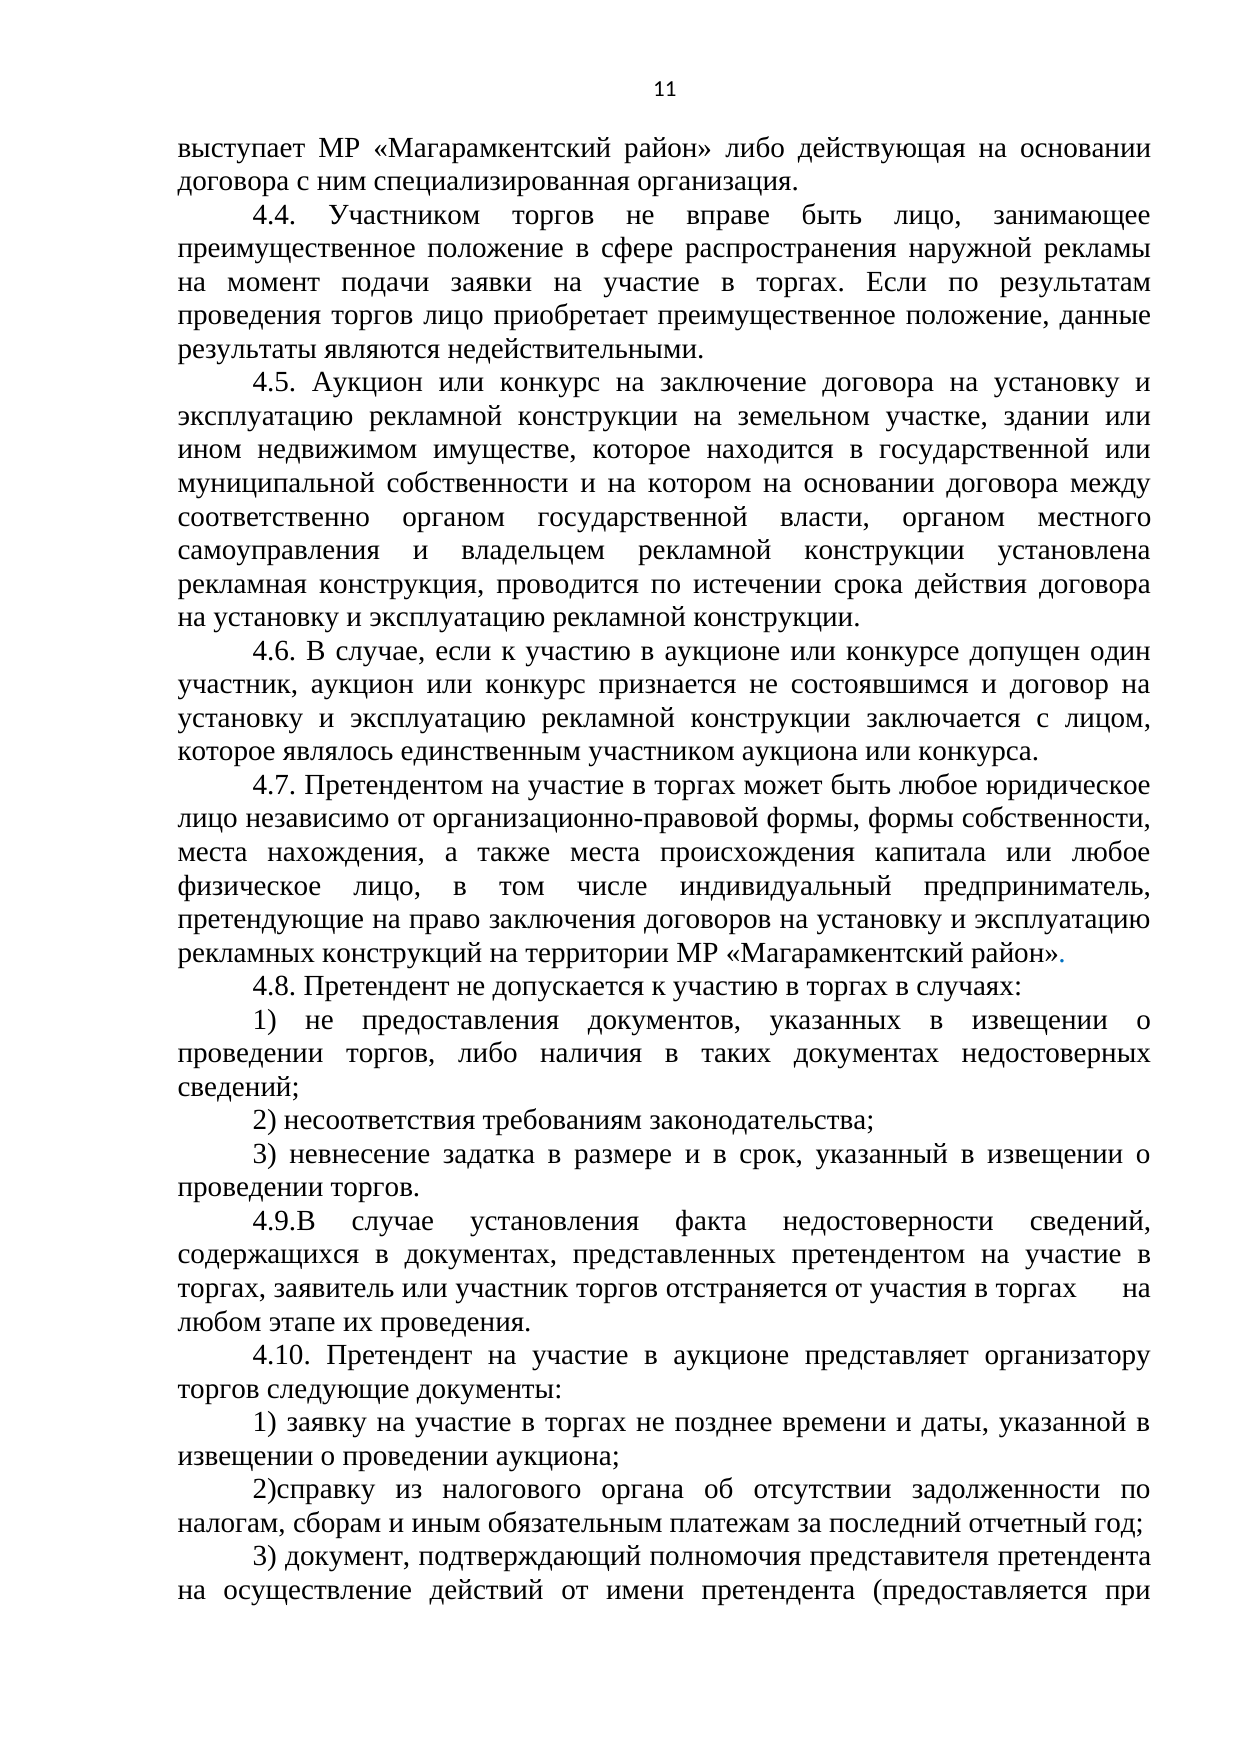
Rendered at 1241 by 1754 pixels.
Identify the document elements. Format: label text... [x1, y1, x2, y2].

text 4.10. Претендент на участие в аукционе представляет организатору торгов следующие документы: [177, 1337, 1152, 1404]
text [177, 130, 1152, 197]
text 4.6. В случае, если к участию в аукционе или конкурсе допущен один участник, аукцион или конкурс признается не состоявшимся и договор на установку и эксплуатацию рекламной конструкции заключается с лицом, которое являлось единственным участником аукциона или конкурса. [177, 633, 1152, 767]
text 4.5. Аукцион или конкурс на заключение договора на установку и эксплуатацию рекламной конструкции на земельном участке, здании или ином недвижимом имуществе, которое находится в государственной или муниципальной собственности и на котором на основании договора между соответственно органом государственной власти, органом местного самоуправления и владельцем рекламной конструкции установлена рекламная конструкция, проводится по истечении срока действия договора на установку и эксплуатацию рекламной конструкции. [177, 364, 1152, 633]
text 3) невнесение задатка в размере и в срок, указанный в извещении о проведении торгов. [177, 1136, 1152, 1203]
text 2)справку из налогового органа об отсутствии задолженности по налогам, сборам и иным обязательным платежам за последний отчетный год; [177, 1471, 1152, 1538]
text 4.7. Претендентом на участие в торгах может быть любое юридическое лицо независимо от организационно-правовой формы, формы собственности, места нахождения, а также места происхождения капитала или любое физическое лицо, в том числе индивидуальный предприниматель, претендующие на право заключения договоров на установку и эксплуатацию рекламных конструкций на территории МР «Магарамкентский район». [177, 767, 1152, 968]
text 4.9.В случае установления факта недостоверности сведений, содержащихся в документах, представленных претендентом на участие в торгах, заявитель или участник торгов отстраняется от участия в торгах на любом этапе их проведения. [177, 1203, 1152, 1337]
text 1) заявку на участие в торгах не позднее времени и даты, указанной в извещении о проведении аукциона; [177, 1404, 1152, 1471]
text 4.4. Участником торгов не вправе быть лицо, занимающее преимущественное положение в сфере распространения наружной рекламы на момент подачи заявки на участие в торгах. Если по результатам проведения торгов лицо приобретает преимущественное положение, данные результаты являются недействительными. [177, 197, 1152, 364]
text 1) не предоставления документов, указанных в извещении о проведении торгов, либо наличия в таких документах недостоверных сведений; [177, 1002, 1152, 1102]
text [177, 1538, 1152, 1606]
text 4.8. Претендент не допускается к участию в торгах в случаях: [177, 968, 1152, 1002]
text 2) несоответствия требованиям законодательства; [177, 1102, 1152, 1136]
